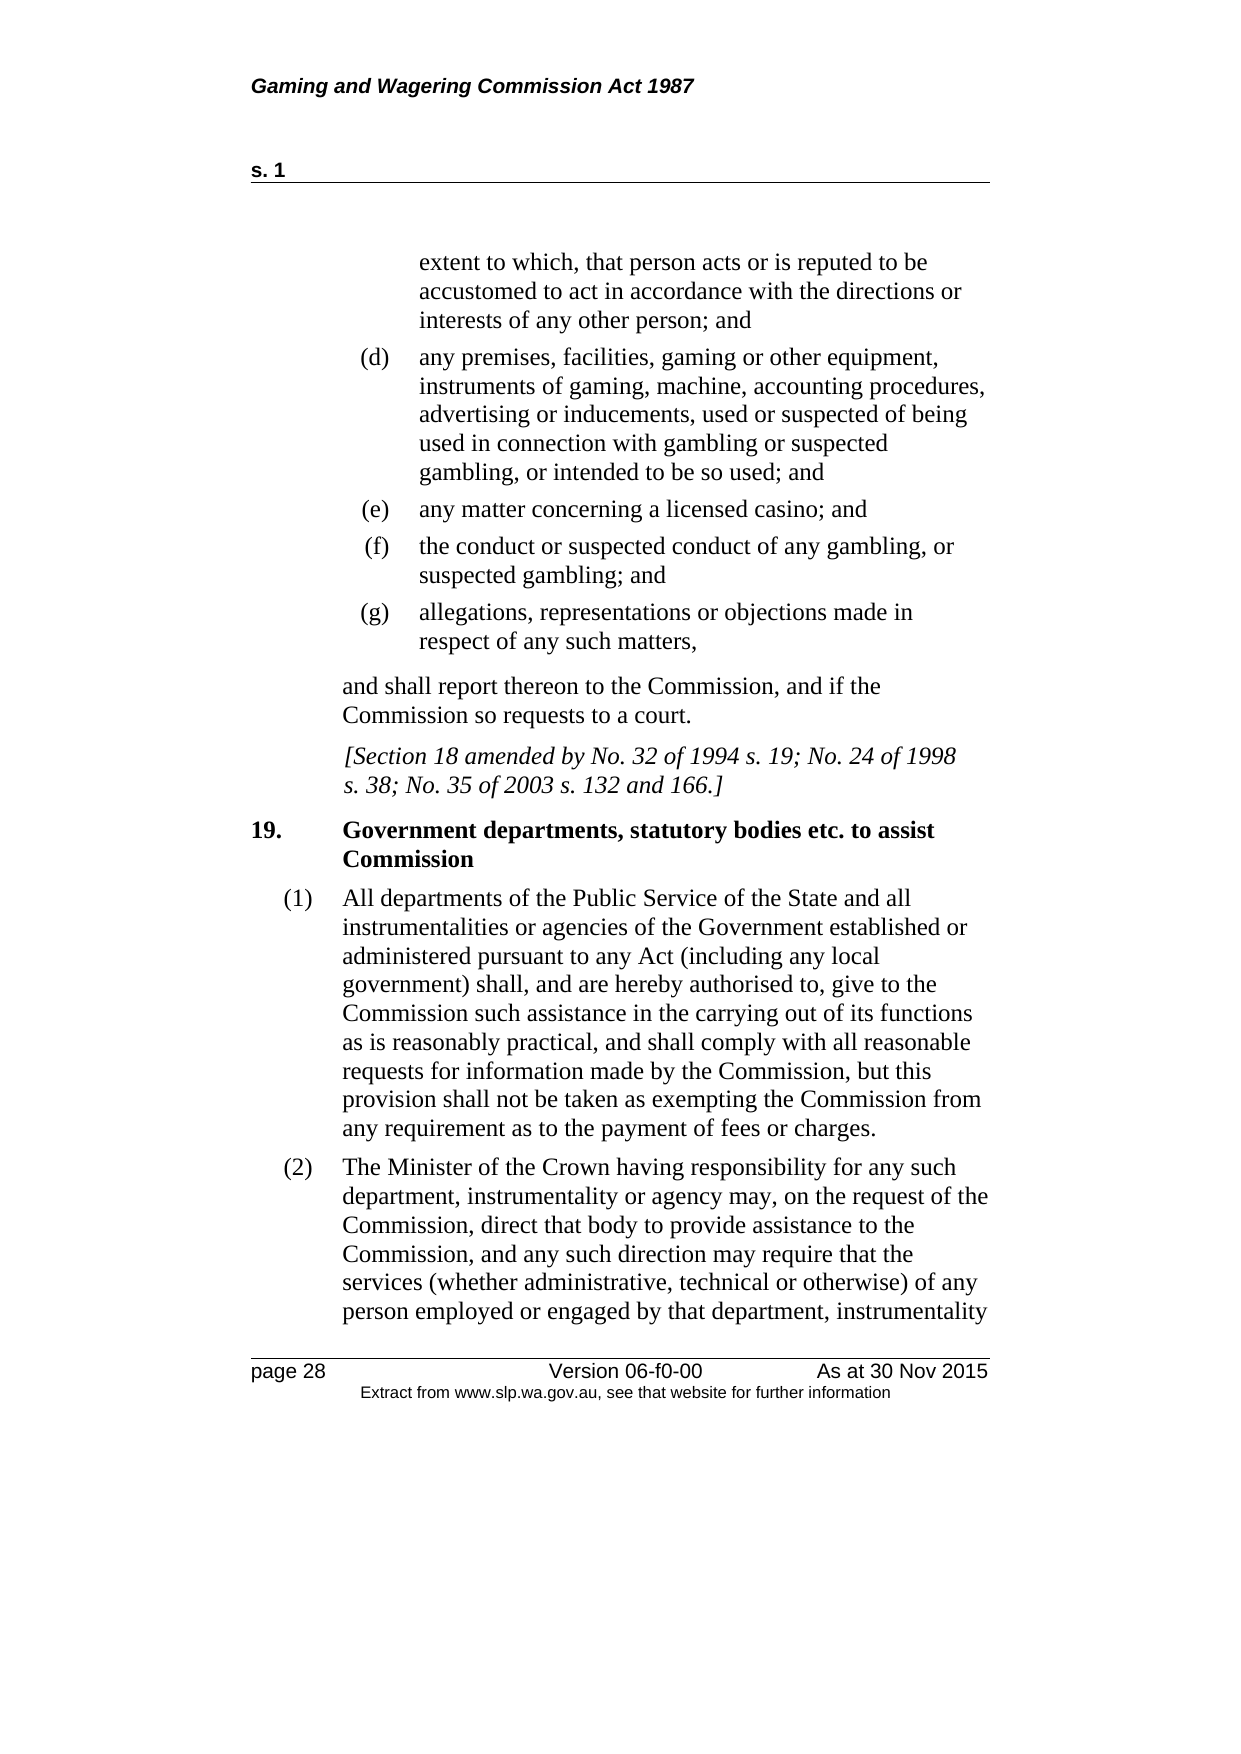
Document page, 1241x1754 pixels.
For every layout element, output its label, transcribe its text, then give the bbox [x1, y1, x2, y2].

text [251, 247, 990, 334]
text [Section 18 amended by No. 32 of 1994 s. 19; No. 24 of 1998 s. 38; No. 35 of 2003 s. 132 and 166.] [251, 741, 990, 799]
text (e) any matter concerning a licensed casino; and [251, 494, 990, 523]
text (f) the conduct or suspected conduct of any gambling, or suspected gambling; and [251, 531, 990, 589]
subtitle 19. Government departments, statutory bodies etc. to assist Commission [251, 815, 990, 873]
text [251, 1152, 990, 1325]
text (1) All departments of the Public Service of the State and all instrumentalities or agencies of the Government established or administered pursuant to any Act (including any local government) shall, and are hereby authorised to, give to the Commission such assistance in the carrying out of its functions as is reasonably practical, and shall comply with all reasonable requests for information made by the Commission, but this provision shall not be taken as exempting the Commission from any requirement as to the payment of fees or charges. [251, 883, 990, 1142]
text (d) any premises, facilities, gaming or other equipment, instruments of gaming, machine, accounting procedures, advertising or inducements, used or suspected of being used in connection with gambling or suspected gambling, or intended to be so used; and [251, 342, 990, 486]
text (g) allegations, representations or objections made in respect of any such matters, [251, 597, 990, 654]
text and shall report thereon to the Commission, and if the Commission so requests to a court. [251, 671, 990, 729]
